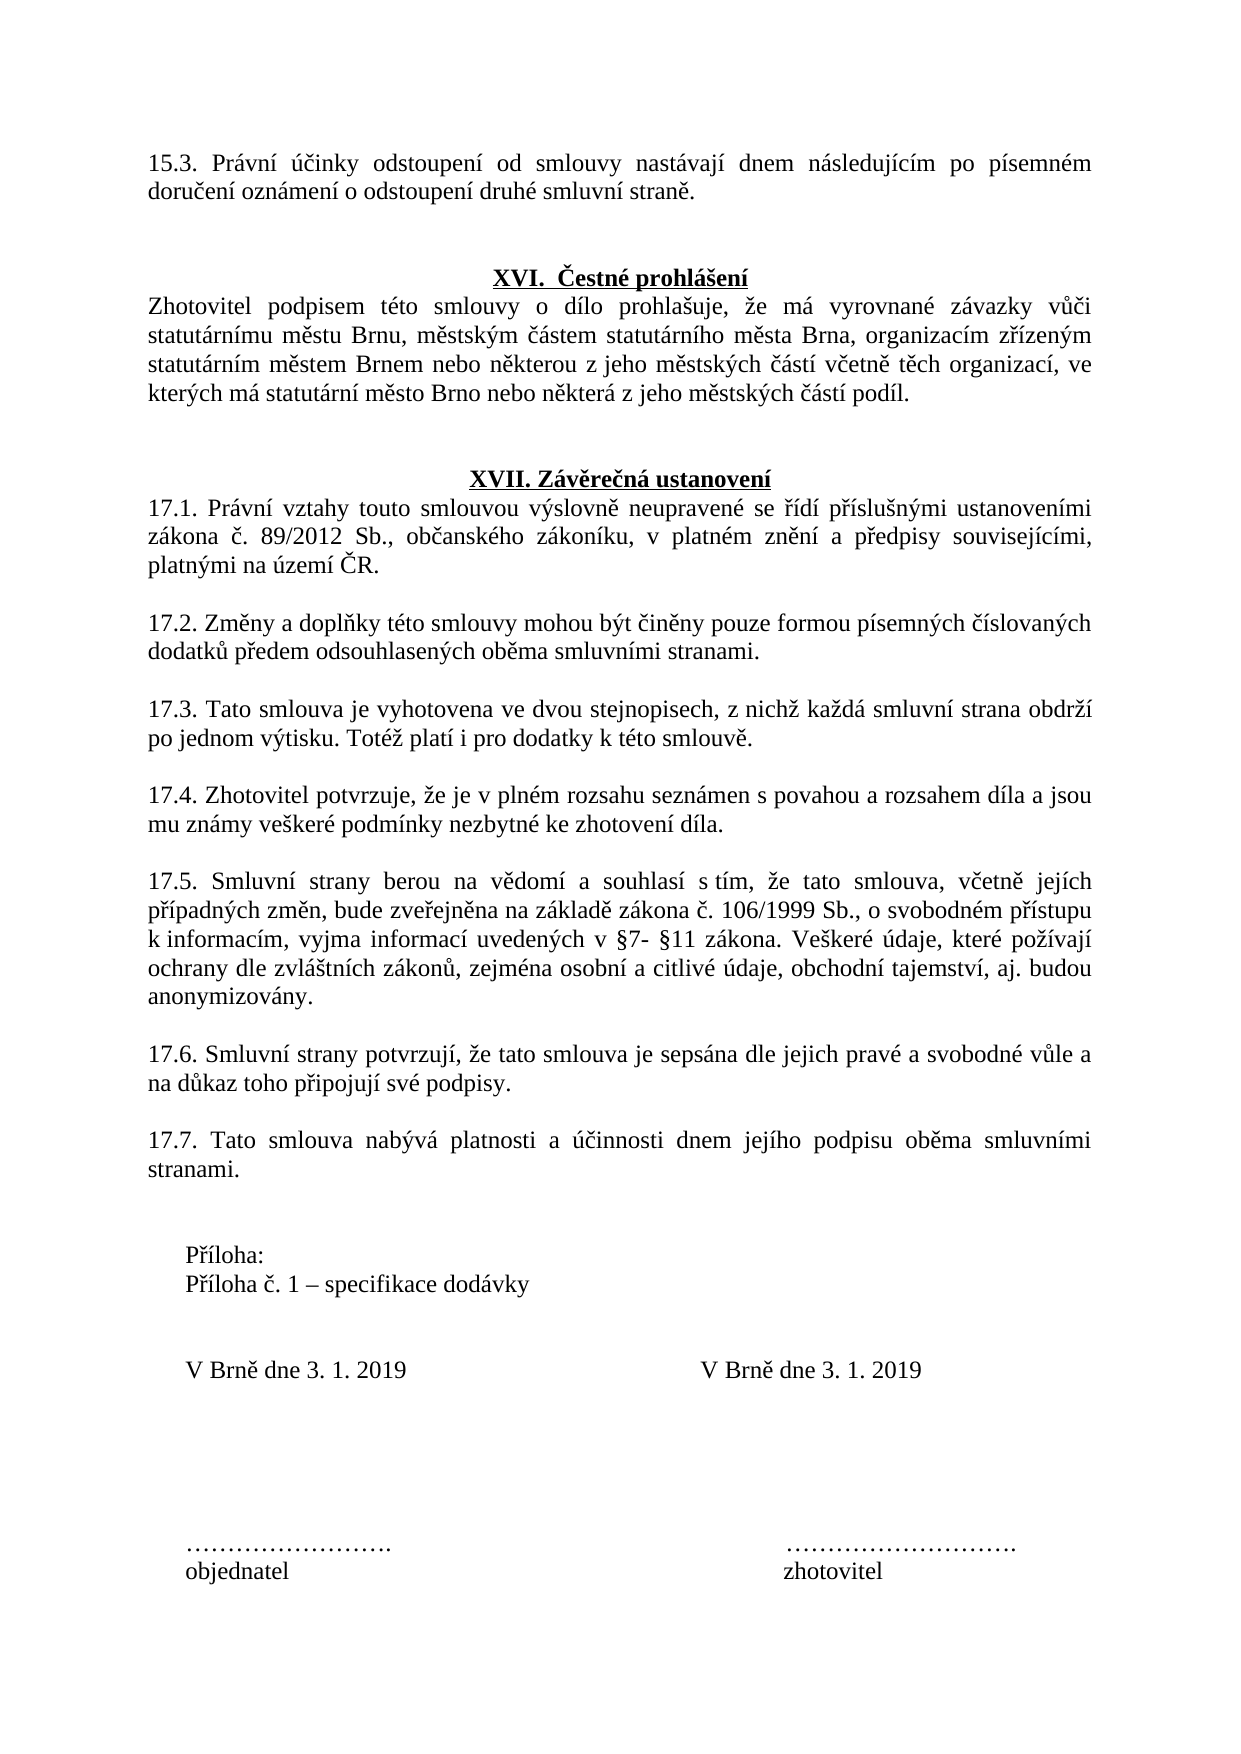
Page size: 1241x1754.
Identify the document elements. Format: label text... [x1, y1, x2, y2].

text 17.6. Smluvní strany potvrzují, že tato smlouva je sepsána dle jejich pravé a svobodné vůle a na důkaz toho připojují své podpisy. [148, 1039, 1093, 1096]
text 17.2. Změny a doplňky této smlouvy mohou být činěny pouze formou písemných číslovaných dodatků předem odsouhlasených oběma smluvními stranami. [148, 608, 1093, 665]
text Příloha: [185, 1240, 1093, 1269]
text Příloha č. 1 – specifikace dodávky [185, 1269, 1093, 1298]
text Zhotovitel podpisem této smlouvy o dílo prohlašuje, že má vyrovnané závazky vůči statutárnímu městu Brnu, městským částem statutárního města Brna, organizacím zřízeným statutárním městem Brnem nebo některou z jeho městských částí včetně těch organizací, ve kterých má statutární město Brno nebo některá z jeho městských částí podíl. [148, 291, 1093, 406]
text 17.7. Tato smlouva nabývá platnosti a účinnosti dnem jejího podpisu oběma smluvními stranami. [148, 1125, 1093, 1183]
text 17.1. Právní vztahy touto smlouvou výslovně neupravené se řídí příslušnými ustanoveními zákona č. 89/2012 Sb., občanského zákoníku, v platném znění a předpisy souvisejícími, platnými na území ČR. [148, 493, 1093, 579]
text objednatel zhotovitel [185, 1556, 1093, 1585]
text 17.5. Smluvní strany berou na vědomí a souhlasí s tím, že tato smlouva, včetně jejích případných změn, bude zveřejněna na základě zákona č. 106/1999 Sb., o svobodném přístupu k informacím, vyjma informací uvedených v §7- §11 zákona. Veškeré údaje, které požívají ochrany dle zvláštních zákonů, zejména osobní a citlivé údaje, obchodní tajemství, aj. budou anonymizovány. [148, 866, 1093, 1010]
text 17.4. Zhotovitel potvrzuje, že je v plném rozsahu seznámen s povahou a rozsahem díla a jsou mu známy veškeré podmínky nezbytné ke zhotovení díla. [148, 780, 1093, 838]
text V Brně dne 3. 1. 2019 V Brně dne 3. 1. 2019 [185, 1355, 1093, 1384]
text ……………………. ………………………. [185, 1528, 1093, 1556]
text XVII. Závěrečná ustanovení [148, 464, 1093, 493]
text XVI. Čestné prohlášení [148, 263, 1093, 291]
text 17.3. Tato smlouva je vyhotovena ve dvou stejnopisech, z nichž každá smluvní strana obdrží po jednom výtisku. Totéž platí i pro dodatky k této smlouvě. [148, 694, 1093, 751]
text 15.3. Právní účinky odstoupení od smlouvy nastávají dnem následujícím po písemném doručení oznámení o odstoupení druhé smluvní straně. [148, 148, 1093, 205]
